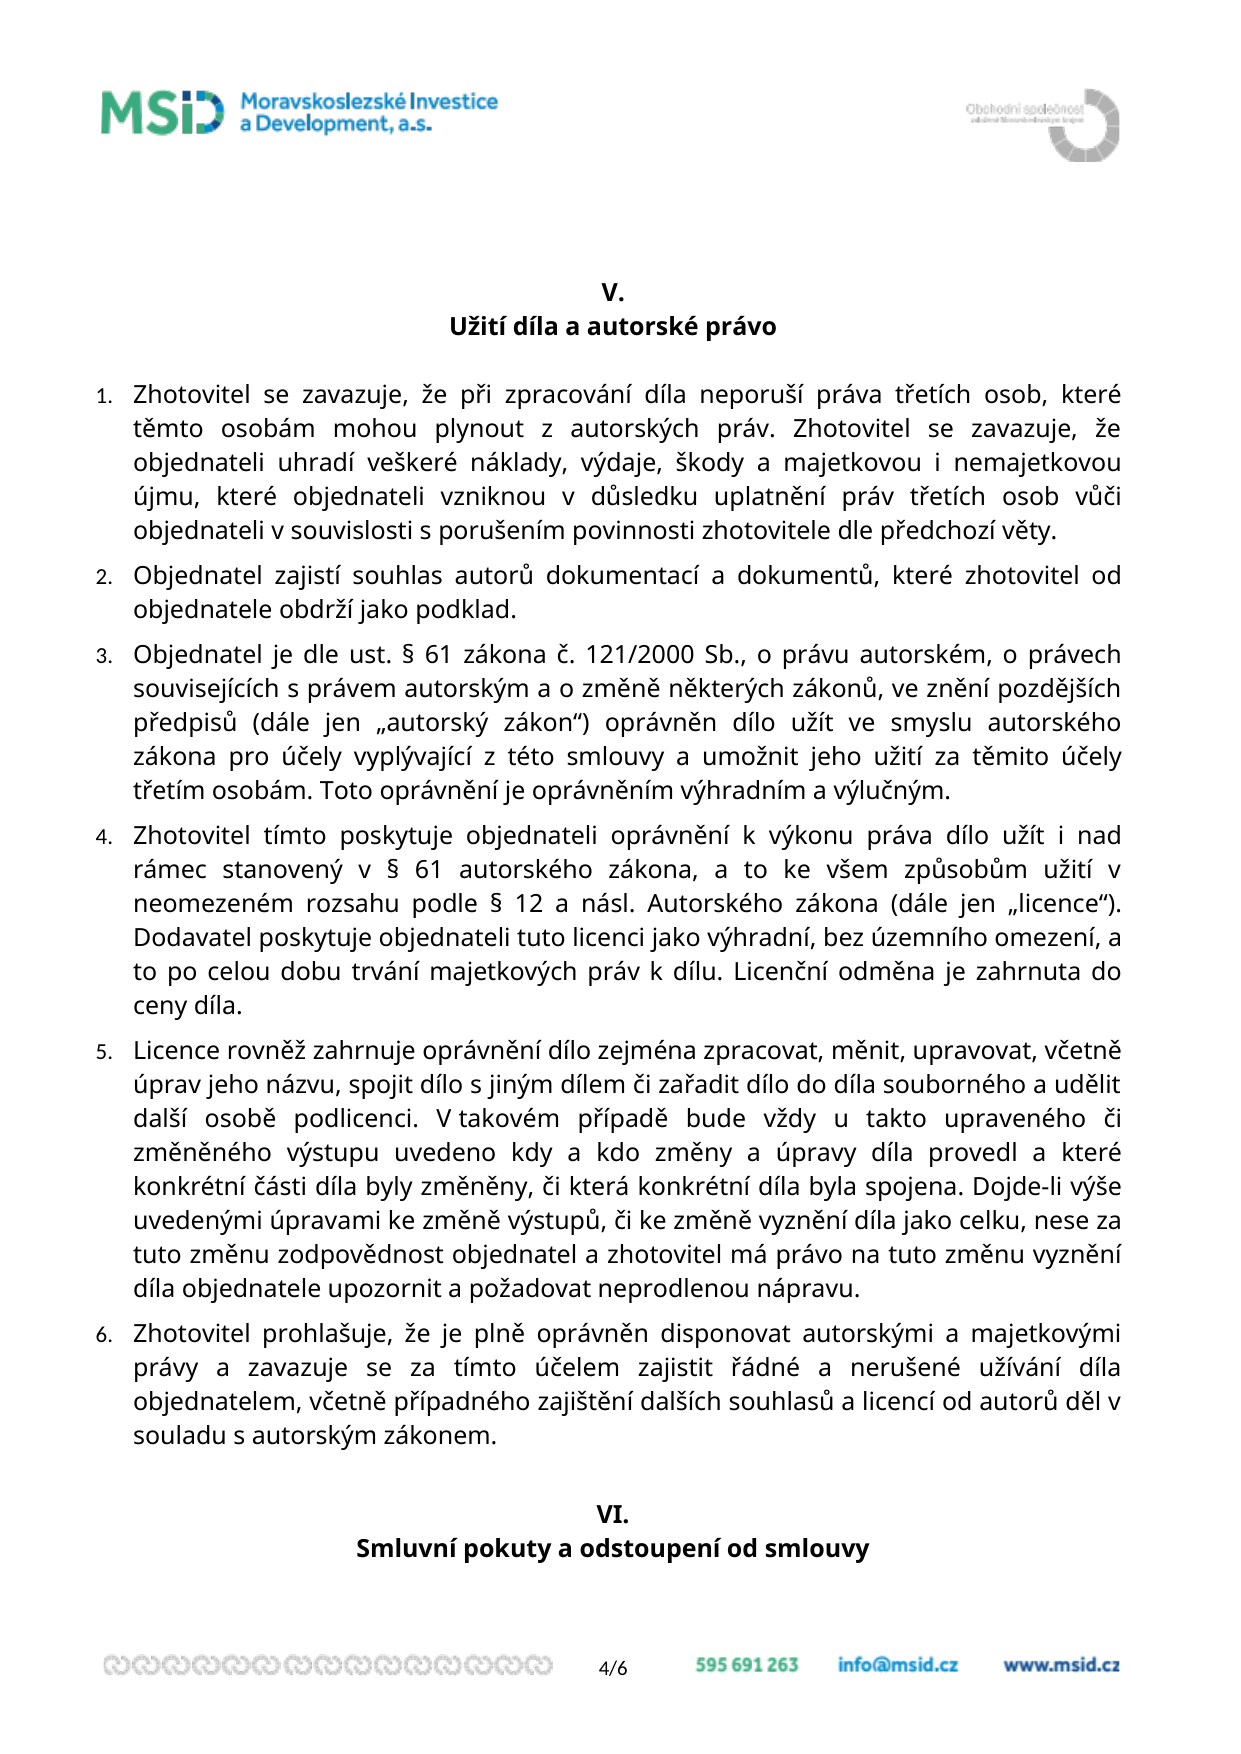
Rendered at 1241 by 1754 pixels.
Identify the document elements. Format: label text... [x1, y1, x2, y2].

list Zhotovitel se zavazuje, že při zpracování díla neporuší práva třetích osob, které těmto osobám mohou plynout z autorských práv. Zhotovitel se zavazuje, že objednateli uhradí veškeré náklady, výdaje, škody a majetkovou i nemajetkovou újmu, které objednateli vzniknou v důsledku uplatnění práv třetích osob vůči objednateli v souvislosti s porušením povinnosti zhotovitele dle předchozí věty. [95, 377, 1123, 547]
list Zhotovitel tímto poskytuje objednateli oprávnění k výkonu práva dílo užít i nad rámec stanovený v § 61 autorského zákona, a to ke všem způsobům užití v neomezeném rozsahu podle § 12 a násl. Autorského zákona (dále jen „licence“). Dodavatel poskytuje objednateli tuto licenci jako výhradní, bez územního omezení, a to po celou dobu trvání majetkových práv k dílu. Licenční odměna je zahrnuta do ceny díla. [95, 817, 1123, 1022]
list Objednatel je dle ust. § 61 zákona č. 121/2000 Sb., o právu autorském, o právech souvisejících s právem autorským a o změně některých zákonů, ve znění pozdějších předpisů (dále jen „autorský zákon“) oprávněn dílo užít ve smyslu autorského zákona pro účely vyplývající z této smlouvy a umožnit jeho užití za těmito účely třetím osobám. Toto oprávnění je oprávněním výhradním a výlučným. [95, 636, 1123, 807]
text Užití díla a autorské právo [103, 309, 1123, 343]
list Zhotovitel prohlašuje, že je plně oprávněn disponovat autorskými a majetkovými právy a zavazuje se za tímto účelem zajistit řádné a nerušené užívání díla objednatelem, včetně případného zajištění dalších souhlasů a licencí od autorů děl v souladu s autorským zákonem. [95, 1316, 1123, 1452]
list Objednatel zajistí souhlas autorů dokumentací a dokumentů, které zhotovitel od objednatele obdrží jako podklad. [95, 558, 1123, 626]
list Licence rovněž zahrnuje oprávnění dílo zejména zpracovat, měnit, upravovat, včetně úprav jeho názvu, spojit dílo s jiným dílem či zařadit dílo do díla souborného a udělit další osobě podlicenci. V takovém případě bude vždy u takto upraveného či změněného výstupu uvedeno kdy a kdo změny a úpravy díla provedl a které konkrétní části díla byly změněny, či která konkrétní díla byla spojena. Dojde-li výše uvedenými úpravami ke změně výstupů, či ke změně vyznění díla jako celku, nese za tuto změnu zodpovědnost objednatel a zhotovitel má právo na tuto změnu vyznění díla objednatele upozornit a požadovat neprodlenou nápravu. [95, 1032, 1123, 1305]
text V. [103, 274, 1123, 309]
text VI. [103, 1496, 1123, 1531]
text Smluvní pokuty a odstoupení od smlouvy [103, 1531, 1123, 1564]
